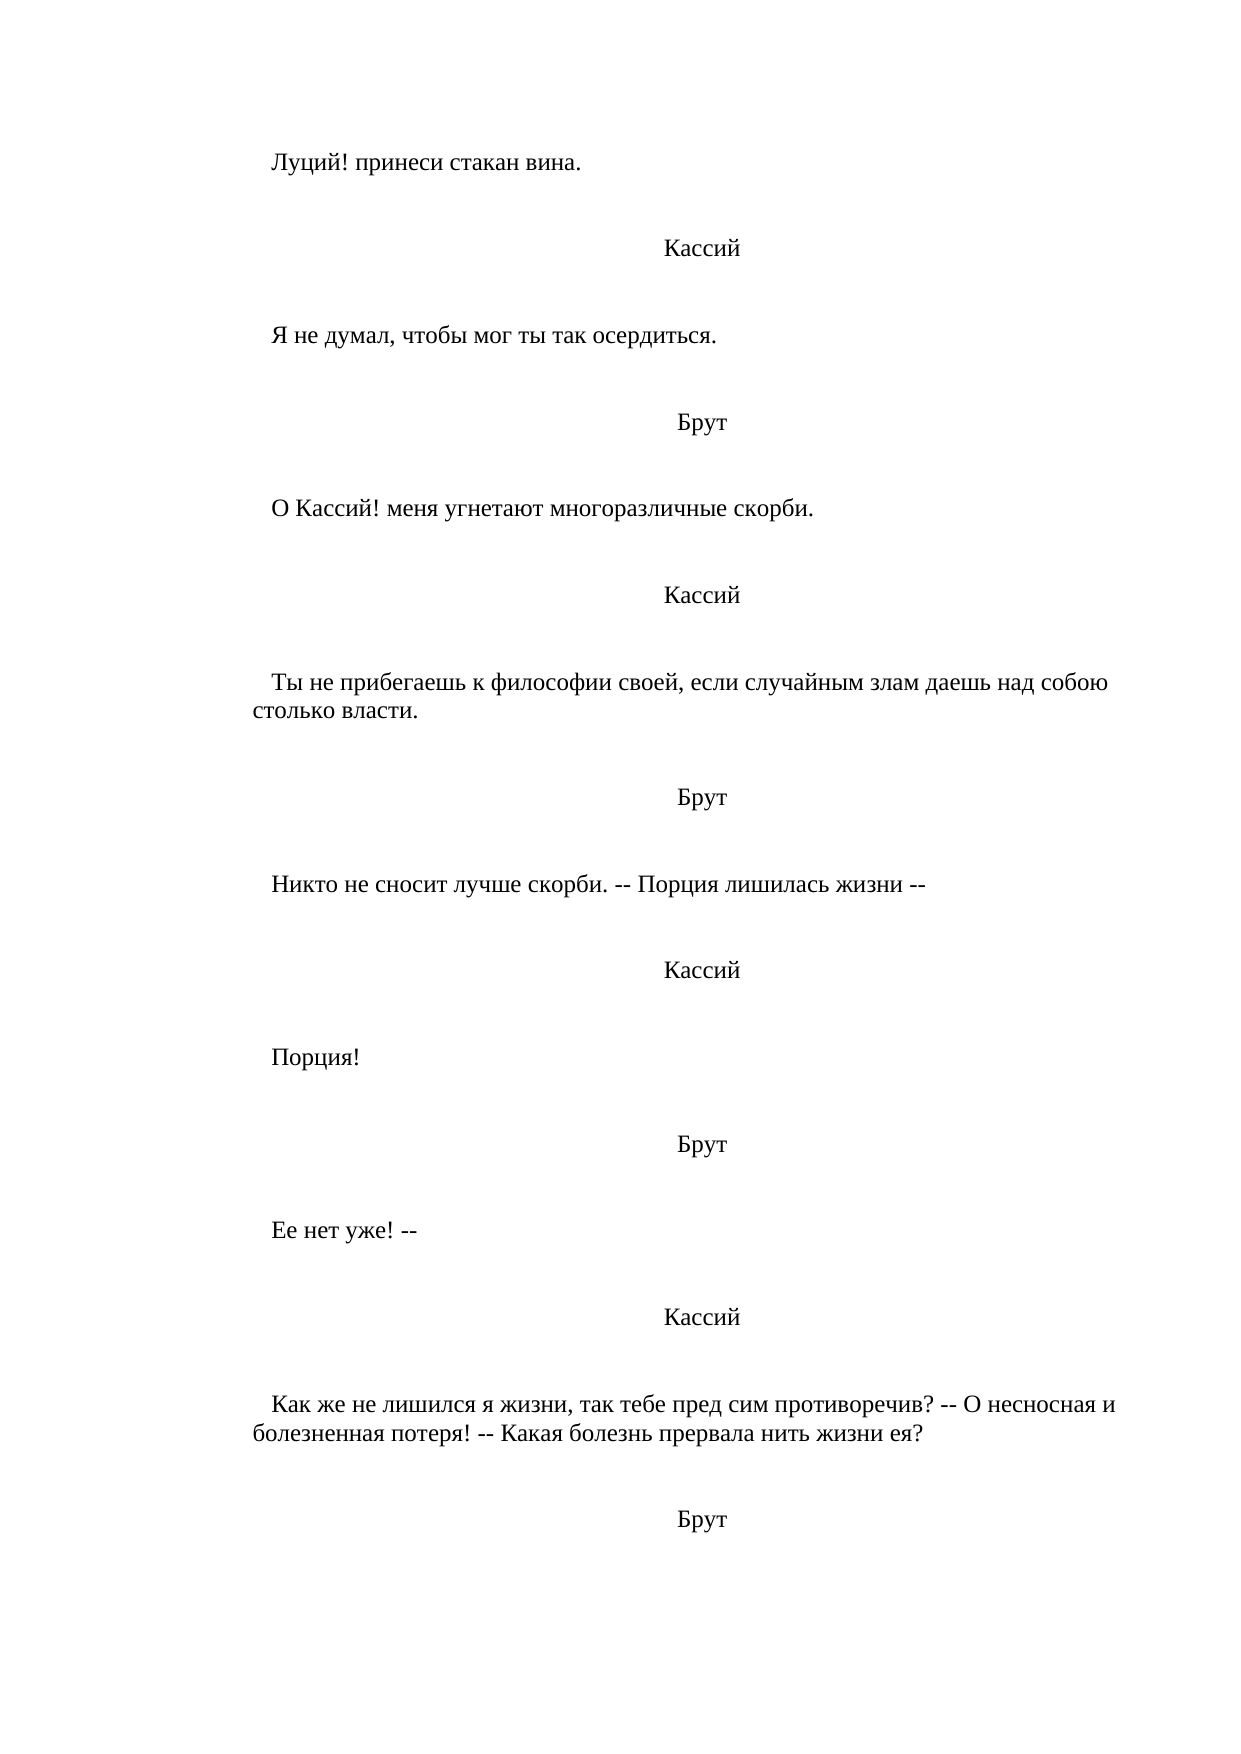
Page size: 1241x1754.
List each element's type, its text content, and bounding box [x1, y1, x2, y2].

text Брут [252, 1129, 1152, 1158]
text Я не думал, чтобы мог ты так осердиться. [252, 320, 1152, 349]
text О Кассий! меня угнетают многоразличные скорби. [252, 493, 1152, 522]
text Брут [252, 782, 1152, 811]
text Ее нет уже! -- [252, 1216, 1152, 1244]
text Ты не прибегаешь к философии своей, если случайным злам даешь над собою столько власти. [252, 667, 1152, 724]
text Брут [252, 407, 1152, 436]
text Порция! [252, 1042, 1152, 1071]
text Кассий [252, 580, 1152, 609]
text Кассий [252, 956, 1152, 984]
text Кассий [252, 1302, 1152, 1331]
text Кассий [252, 233, 1152, 262]
text Брут [252, 1504, 1152, 1533]
text Никто не сносит лучше скорби. -- Порция лишилась жизни -- [252, 869, 1152, 898]
text Луций! принеси стакан вина. [252, 147, 1152, 176]
text Как же не лишился я жизни, так тебе пред сим противоречив? -- О несносная и болезненная потеря! -- Какая болезнь прервала нить жизни ея? [252, 1389, 1152, 1446]
